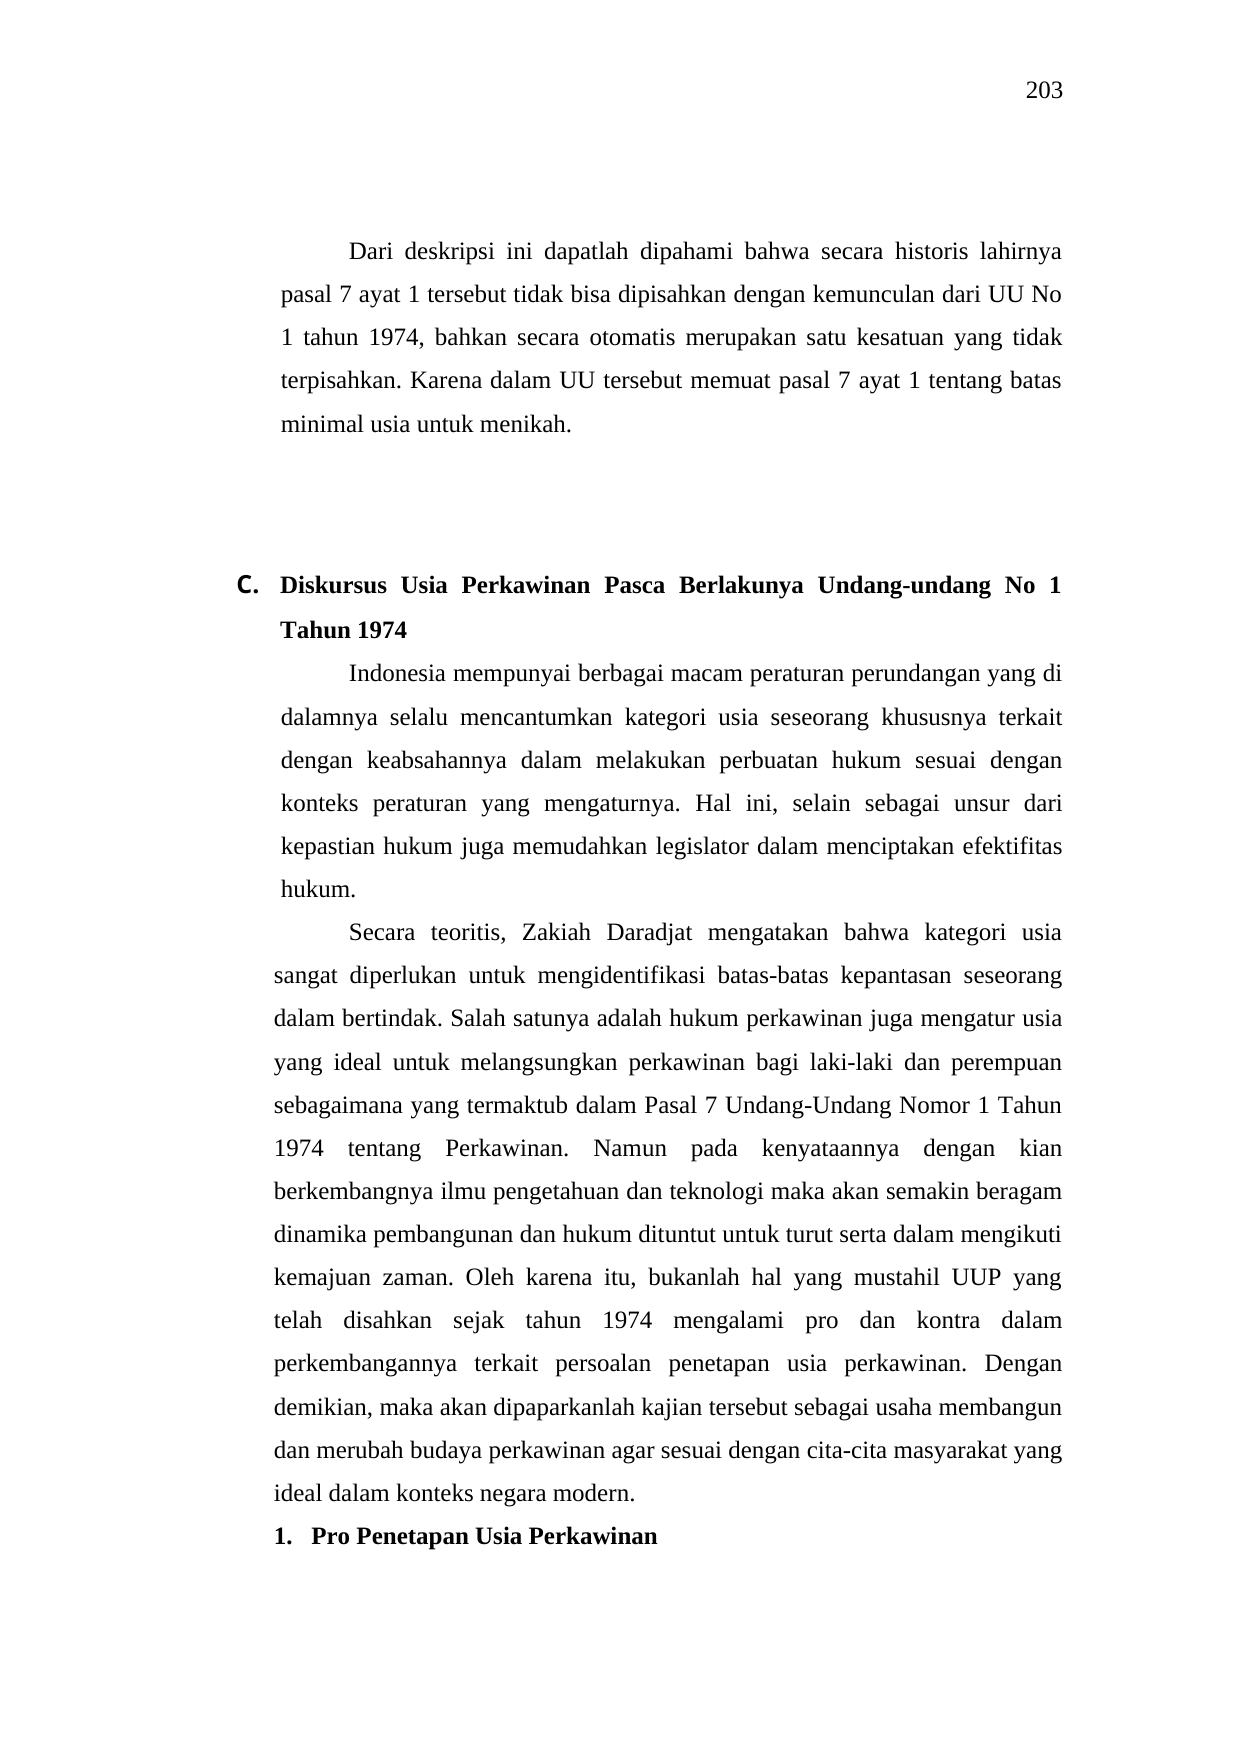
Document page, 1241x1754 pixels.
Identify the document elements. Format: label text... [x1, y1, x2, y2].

text C. Diskursus Usia Perkawinan Pasca Berlakunya Undang-undang No 1 Tahun 1974 [236, 567, 1063, 644]
list Pro Penetapan Usia Perkawinan [274, 1521, 1063, 1550]
text Dari deskripsi ini dapatlah dipahami bahwa secara historis lahirnya pasal 7 ayat 1 tersebut tidak bisa dipisahkan dengan kemunculan dari UU No 1 tahun 1974, bahkan secara otomatis merupakan satu kesatuan yang tidak terpisahkan. Karena dalam UU tersebut memuat pasal 7 ayat 1 tentang batas minimal usia untuk menikah. [281, 236, 1063, 437]
text Indonesia mempunyai berbagai macam peraturan perundangan yang di dalamnya selalu mencantumkan kategori usia seseorang khususnya terkait dengan keabsahannya dalam melakukan perbuatan hukum sesuai dengan konteks peraturan yang mengaturnya. Hal ini, selain sebagai unsur dari kepastian hukum juga memudahkan legislator dalam menciptakan efektifitas hukum. [281, 658, 1063, 903]
text Secara teoritis, Zakiah Daradjat mengatakan bahwa kategori usia sangat diperlukan untuk mengidentifikasi batas-batas kepantasan seseorang dalam bertindak. Salah satunya adalah hukum perkawinan juga mengatur usia yang ideal untuk melangsungkan perkawinan bagi laki-laki dan perempuan sebagaimana yang termaktub dalam Pasal 7 Undang-Undang Nomor 1 Tahun 1974 tentang Perkawinan. Namun pada kenyataannya dengan kian berkembangnya ilmu pengetahuan dan teknologi maka akan semakin beragam dinamika pembangunan dan hukum dituntut untuk turut serta dalam mengikuti kemajuan zaman. Oleh karena itu, bukanlah hal yang mustahil UUP yang telah disahkan sejak tahun 1974 mengalami pro dan kontra dalam perkembangannya terkait persoalan penetapan usia perkawinan. Dengan demikian, maka akan dipaparkanlah kajian tersebut sebagai usaha membangun dan merubah budaya perkawinan agar sesuai dengan cita-cita masyarakat yang ideal dalam konteks negara modern. [274, 917, 1063, 1507]
